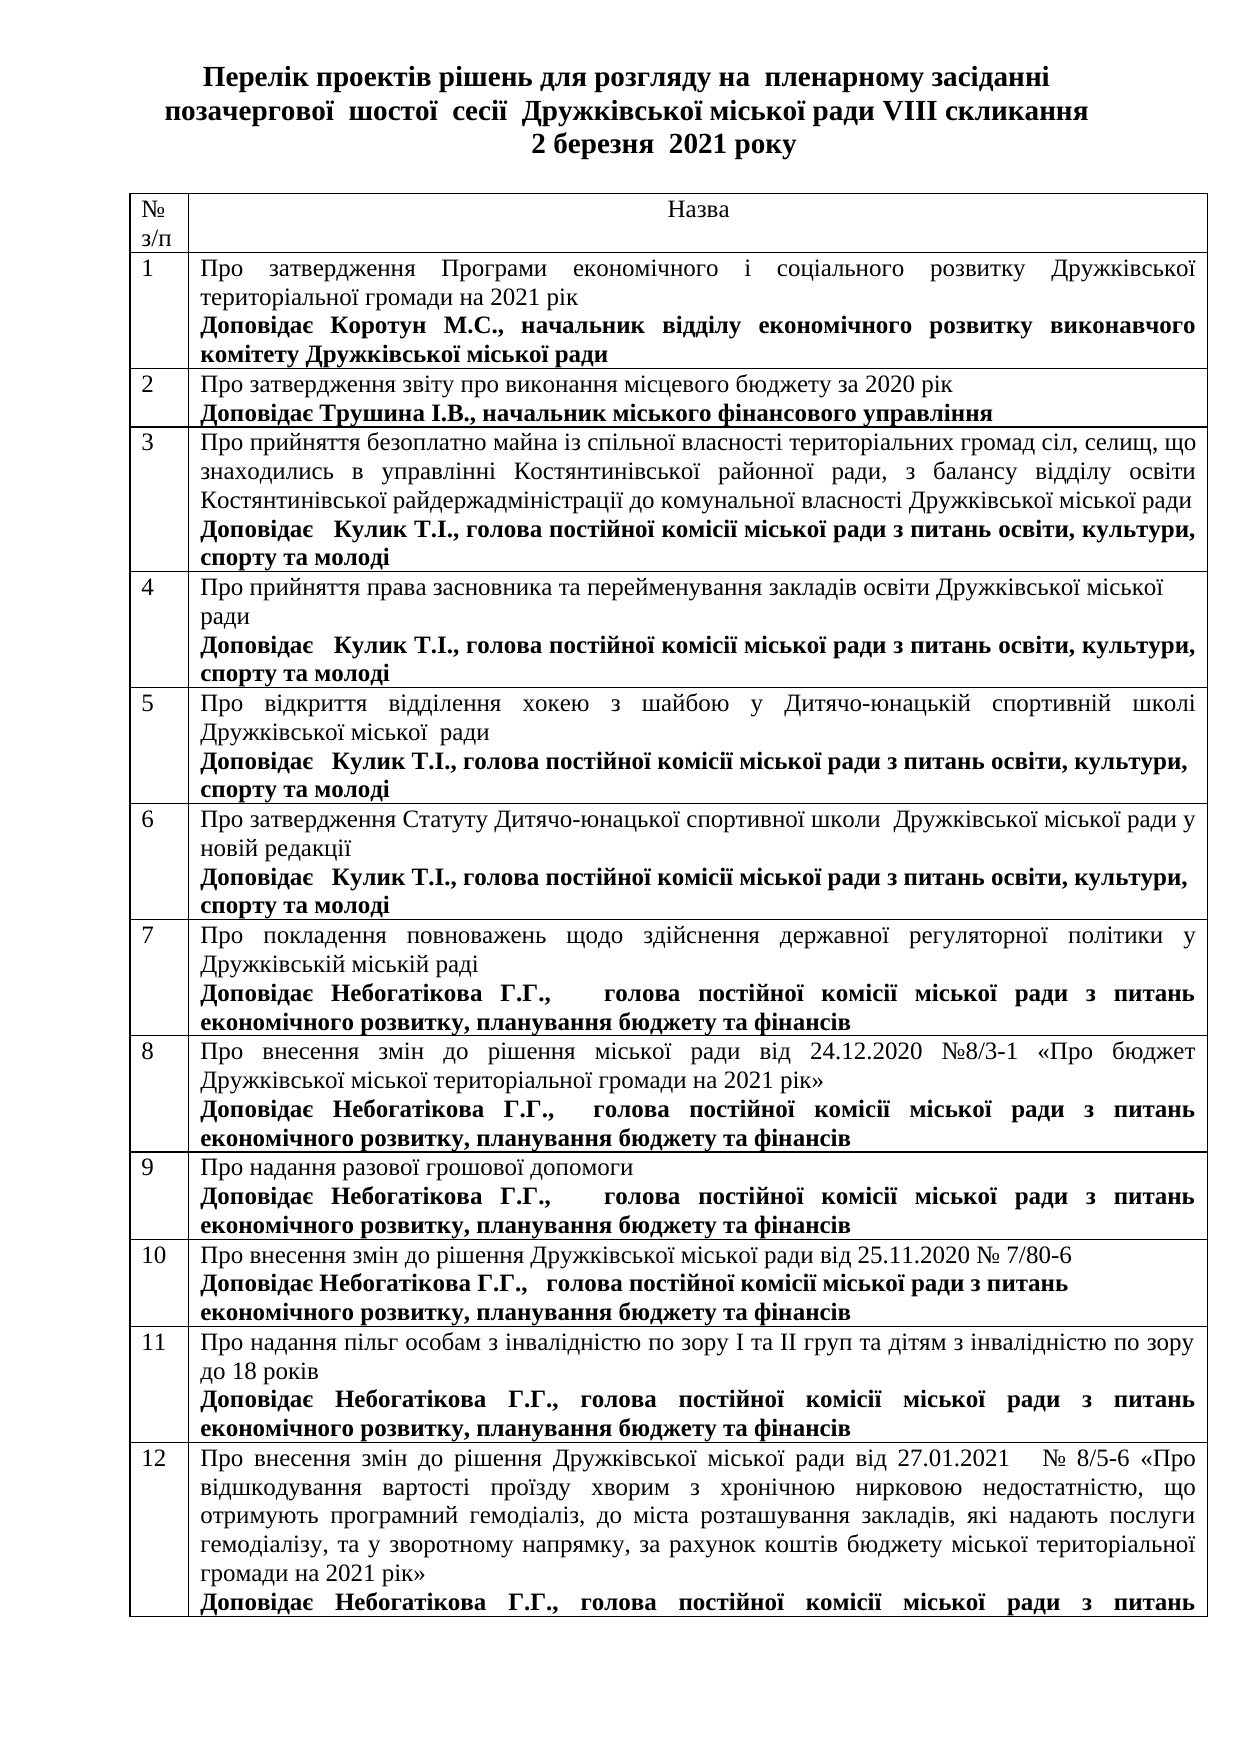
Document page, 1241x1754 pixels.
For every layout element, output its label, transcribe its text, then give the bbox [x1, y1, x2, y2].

table_cell 1 [131, 253, 188, 368]
table_cell Про покладення повноважень щодо здійснення державної регуляторної політики у Дружківській міській раді Доповідає Небогатікова Г.Г., голова постійної комісії міської ради з питань економічного розвитку, планування бюджету та фінансів [189, 920, 1207, 1035]
table_header № з/п [131, 194, 188, 252]
table_cell Про внесення змін до рішення міської ради від 24.12.2020 №8/3-1 «Про бюджет Дружківської міської територіальної громади на 2021 рік» Доповідає Небогатікова Г.Г., голова постійної комісії міської ради з питань економічного розвитку, планування бюджету та фінансів [189, 1036, 1207, 1151]
table_cell 2 [131, 369, 188, 426]
table_cell 7 [131, 920, 188, 1035]
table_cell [189, 1443, 1207, 1616]
table_cell 6 [131, 804, 188, 919]
table_cell Про затвердження звіту про виконання місцевого бюджету за 2020 рік Доповідає Трушина І.В., начальник міського фінансового управління [189, 369, 1207, 426]
table_cell 10 [131, 1240, 188, 1326]
table_cell Про прийняття безоплатно майна із спільної власності територіальних громад сіл, селищ, що знаходились в управлінні Костянтинівської районної ради, з балансу відділу освіти Костянтинівської райдержадміністрації до комунальної власності Дружківської міської ради Доповідає Кулик Т.І., голова постійної комісії міської ради з питань освіти, культури, спорту та молоді [189, 428, 1207, 571]
table_cell 9 [131, 1153, 188, 1239]
table_cell Про прийняття права засновника та перейменування закладів освіти Дружківської міської ради Доповідає Кулик Т.І., голова постійної комісії міської ради з питань освіти, культури, спорту та молоді [189, 572, 1207, 687]
text 2 березня 2021 року [177, 126, 1151, 160]
table_cell 8 [131, 1036, 188, 1151]
table_cell 3 [131, 428, 188, 571]
table_cell Про надання пільг особам з інвалідністю по зору І та ІІ груп та дітям з інвалідністю по зору до 18 років Доповідає Небогатікова Г.Г., голова постійної комісії міської ради з питань економічного розвитку, планування бюджету та фінансів [189, 1327, 1207, 1442]
table_cell 4 [131, 572, 188, 687]
table_cell 12 [131, 1443, 188, 1616]
text Перелік проектів рішень для розгляду на пленарному засіданні [102, 59, 1151, 93]
text позачергової шостої сесії Дружківської міської ради VІII скликання [102, 93, 1151, 126]
table_cell Про відкриття відділення хокею з шайбою у Дитячо-юнацькій спортивній школі Дружківської міської ради Доповідає Кулик Т.І., голова постійної комісії міської ради з питань освіти, культури, спорту та молоді [189, 688, 1207, 803]
table_cell 11 [131, 1327, 188, 1442]
table_cell Про затвердження Програми економічного і соціального розвитку Дружківської територіальної громади на 2021 рік Доповідає Коротун М.С., начальник відділу економічного розвитку виконавчого комітету Дружківської міської ради [189, 253, 1207, 368]
table_cell Про внесення змін до рішення Дружківської міської ради від 25.11.2020 № 7/80-6 Доповідає Небогатікова Г.Г., голова постійної комісії міської ради з питань економічного розвитку, планування бюджету та фінансів [189, 1240, 1207, 1326]
table_cell 5 [131, 688, 188, 803]
table_header Назва [189, 194, 1207, 252]
table_cell Про надання разової грошової допомоги Доповідає Небогатікова Г.Г., голова постійної комісії міської ради з питань економічного розвитку, планування бюджету та фінансів [189, 1153, 1207, 1239]
table_cell Про затвердження Статуту Дитячо-юнацької спортивної школи Дружківської міської ради у новій редакції Доповідає Кулик Т.І., голова постійної комісії міської ради з питань освіти, культури, спорту та молоді [189, 804, 1207, 919]
